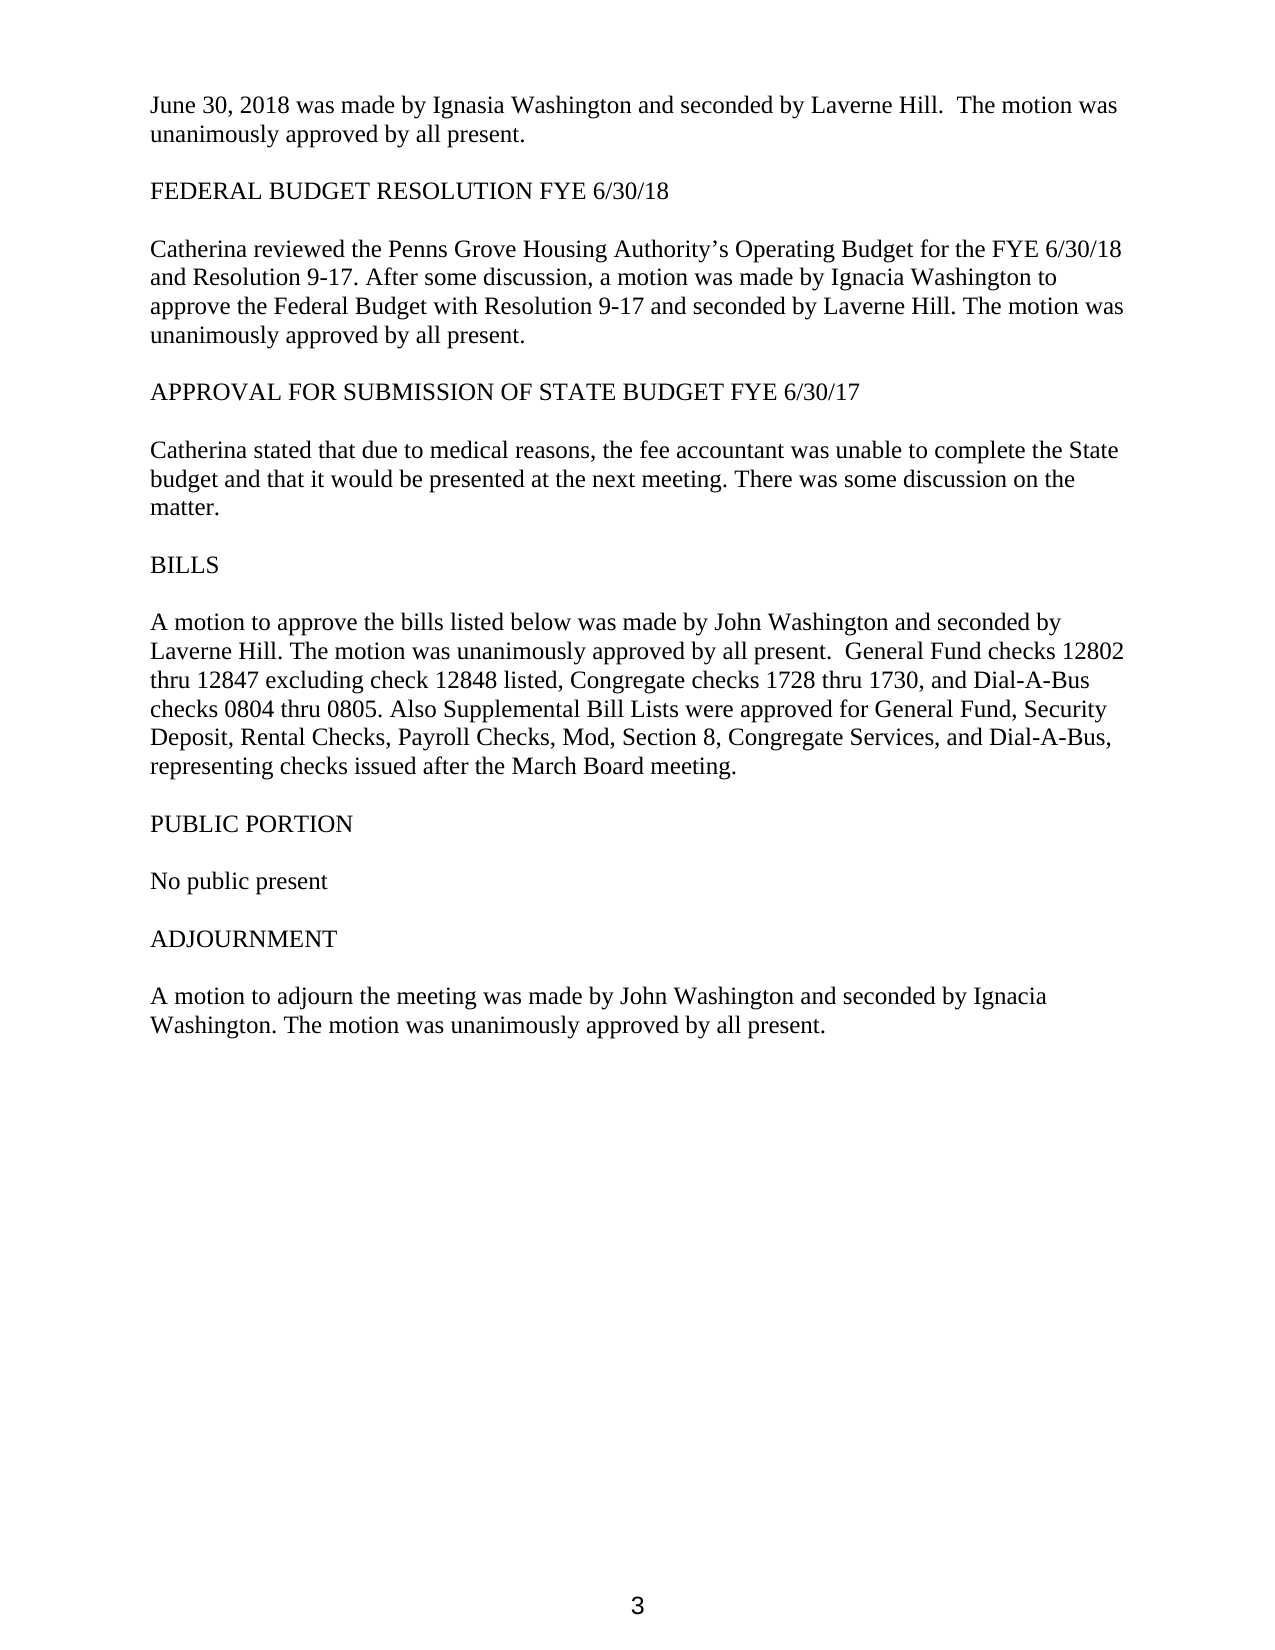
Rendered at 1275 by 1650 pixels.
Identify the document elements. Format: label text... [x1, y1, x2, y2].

text A motion to adjourn the meeting was made by John Washington and seconded by Ignacia Washington. The motion was unanimously approved by all present. [150, 981, 1125, 1039]
text A motion to approve the bills listed below was made by John Washington and seconded by Laverne Hill. The motion was unanimously approved by all present. General Fund checks 12802 thru 12847 excluding check 12848 listed, Congregate checks 1728 thru 1730, and Dial-A-Bus checks 0804 thru 0805. Also Supplemental Bill Lists were approved for General Fund, Security Deposit, Rental Checks, Payroll Checks, Mod, Section 8, Congregate Services, and Dial-A-Bus, representing checks issued after the March Board meeting. [150, 607, 1125, 780]
text No public present [150, 866, 1125, 895]
text FEDERAL BUDGET RESOLUTION FYE 6/30/18 [150, 176, 1125, 205]
text Catherina reviewed the Penns Grove Housing Authority’s Operating Budget for the FYE 6/30/18 and Resolution 9-17. After some discussion, a motion was made by Ignacia Washington to approve the Federal Budget with Resolution 9-17 and seconded by Laverne Hill. The motion was unanimously approved by all present. [150, 234, 1125, 349]
text ADJOURNMENT [150, 924, 1125, 952]
text PUBLIC PORTION [150, 809, 1125, 837]
text APPROVAL FOR SUBMISSION OF STATE BUDGET FYE 6/30/17 [150, 377, 1125, 406]
text Catherina stated that due to medical reasons, the fee accountant was unable to complete the State budget and that it would be presented at the next meeting. There was some discussion on the matter. [150, 435, 1125, 521]
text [150, 90, 1125, 147]
text BILLS [150, 550, 1125, 579]
